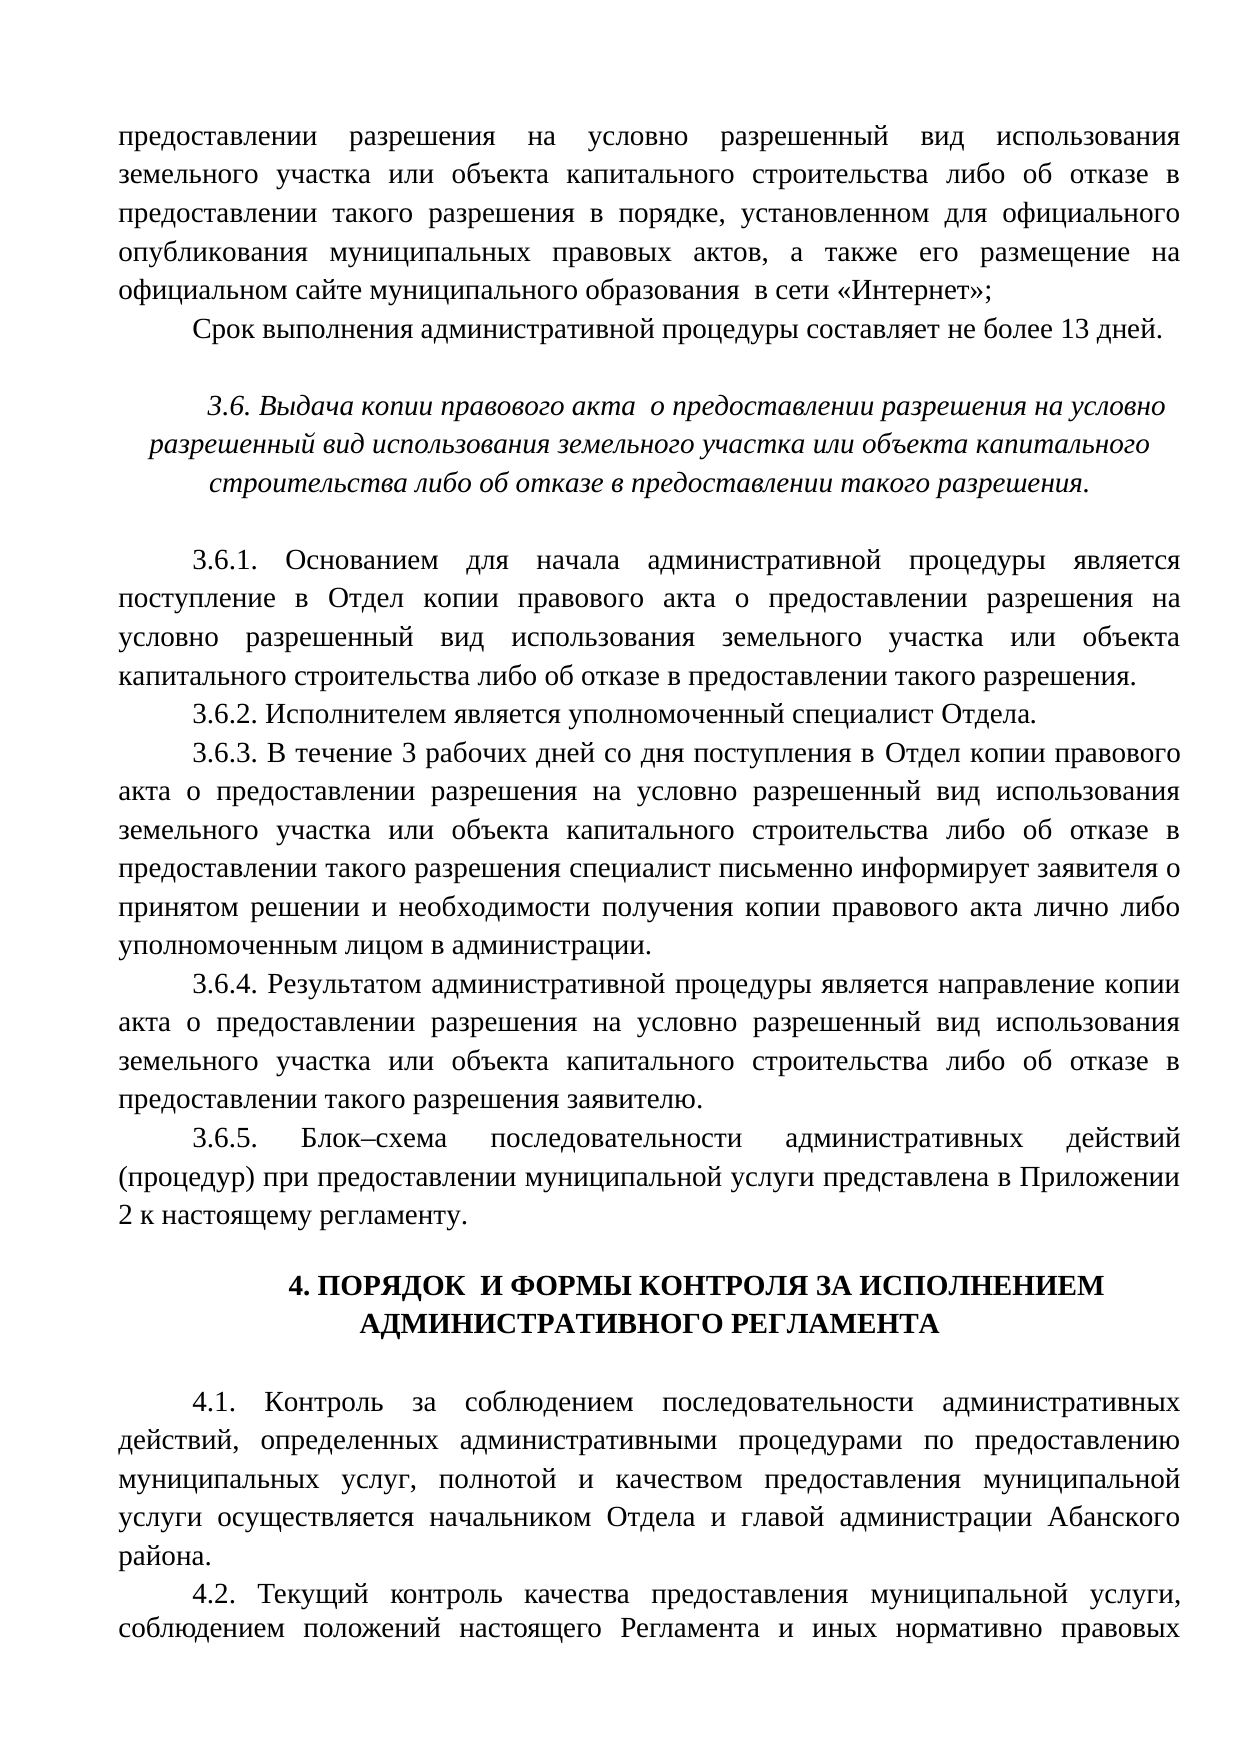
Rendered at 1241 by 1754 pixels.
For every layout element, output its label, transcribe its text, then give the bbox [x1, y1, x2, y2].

text 3.6.3. В течение 3 рабочих дней со дня поступления в Отдел копии правового акта о предоставлении разрешения на условно разрешенный вид использования земельного участка или объекта капитального строительства либо об отказе в предоставлении такого разрешения специалист письменно информирует заявителя о принятом решении и необходимости получения копии правового акта лично либо уполномоченным лицом в администрации. [118, 735, 1181, 961]
text 3.6.1. Основанием для начала административной процедуры является поступление в Отдел копии правового акта о предоставлении разрешения на условно разрешенный вид использования земельного участка или объекта капитального строительства либо об отказе в предоставлении такого разрешения. [118, 542, 1181, 691]
text Срок выполнения административной процедуры составляет не более 13 дней. [118, 311, 1181, 344]
text 4. ПОРЯДОК И ФОРМЫ КОНТРОЛЯ ЗА ИСПОЛНЕНИЕМ АДМИНИСТРАТИВНОГО РЕГЛАМЕНТА [118, 1268, 1181, 1340]
text 3.6.2. Исполнителем является уполномоченный специалист Отдела. [118, 696, 1181, 730]
text 3.6.4. Результатом административной процедуры является направление копии акта о предоставлении разрешения на условно разрешенный вид использования земельного участка или объекта капитального строительства либо об отказе в предоставлении такого разрешения заявителю. [118, 966, 1181, 1115]
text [118, 1576, 1181, 1643]
text 4.1. Контроль за соблюдением последовательности административных действий, определенных административными процедурами по предоставлению муниципальных услуг, полнотой и качеством предоставления муниципальной услуги осуществляется начальником Отдела и главой администрации Абанского района. [118, 1384, 1181, 1571]
text 3.6.5. Блок–схема последовательности административных действий (процедур) при предоставлении муниципальной услуги представлена в Приложении 2 к настоящему регламенту. [118, 1120, 1181, 1231]
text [118, 118, 1181, 306]
text 3.6. Выдача копии правового акта о предоставлении разрешения на условно разрешенный вид использования земельного участка или объекта капитального строительства либо об отказе в предоставлении такого разрешения. [118, 388, 1181, 498]
